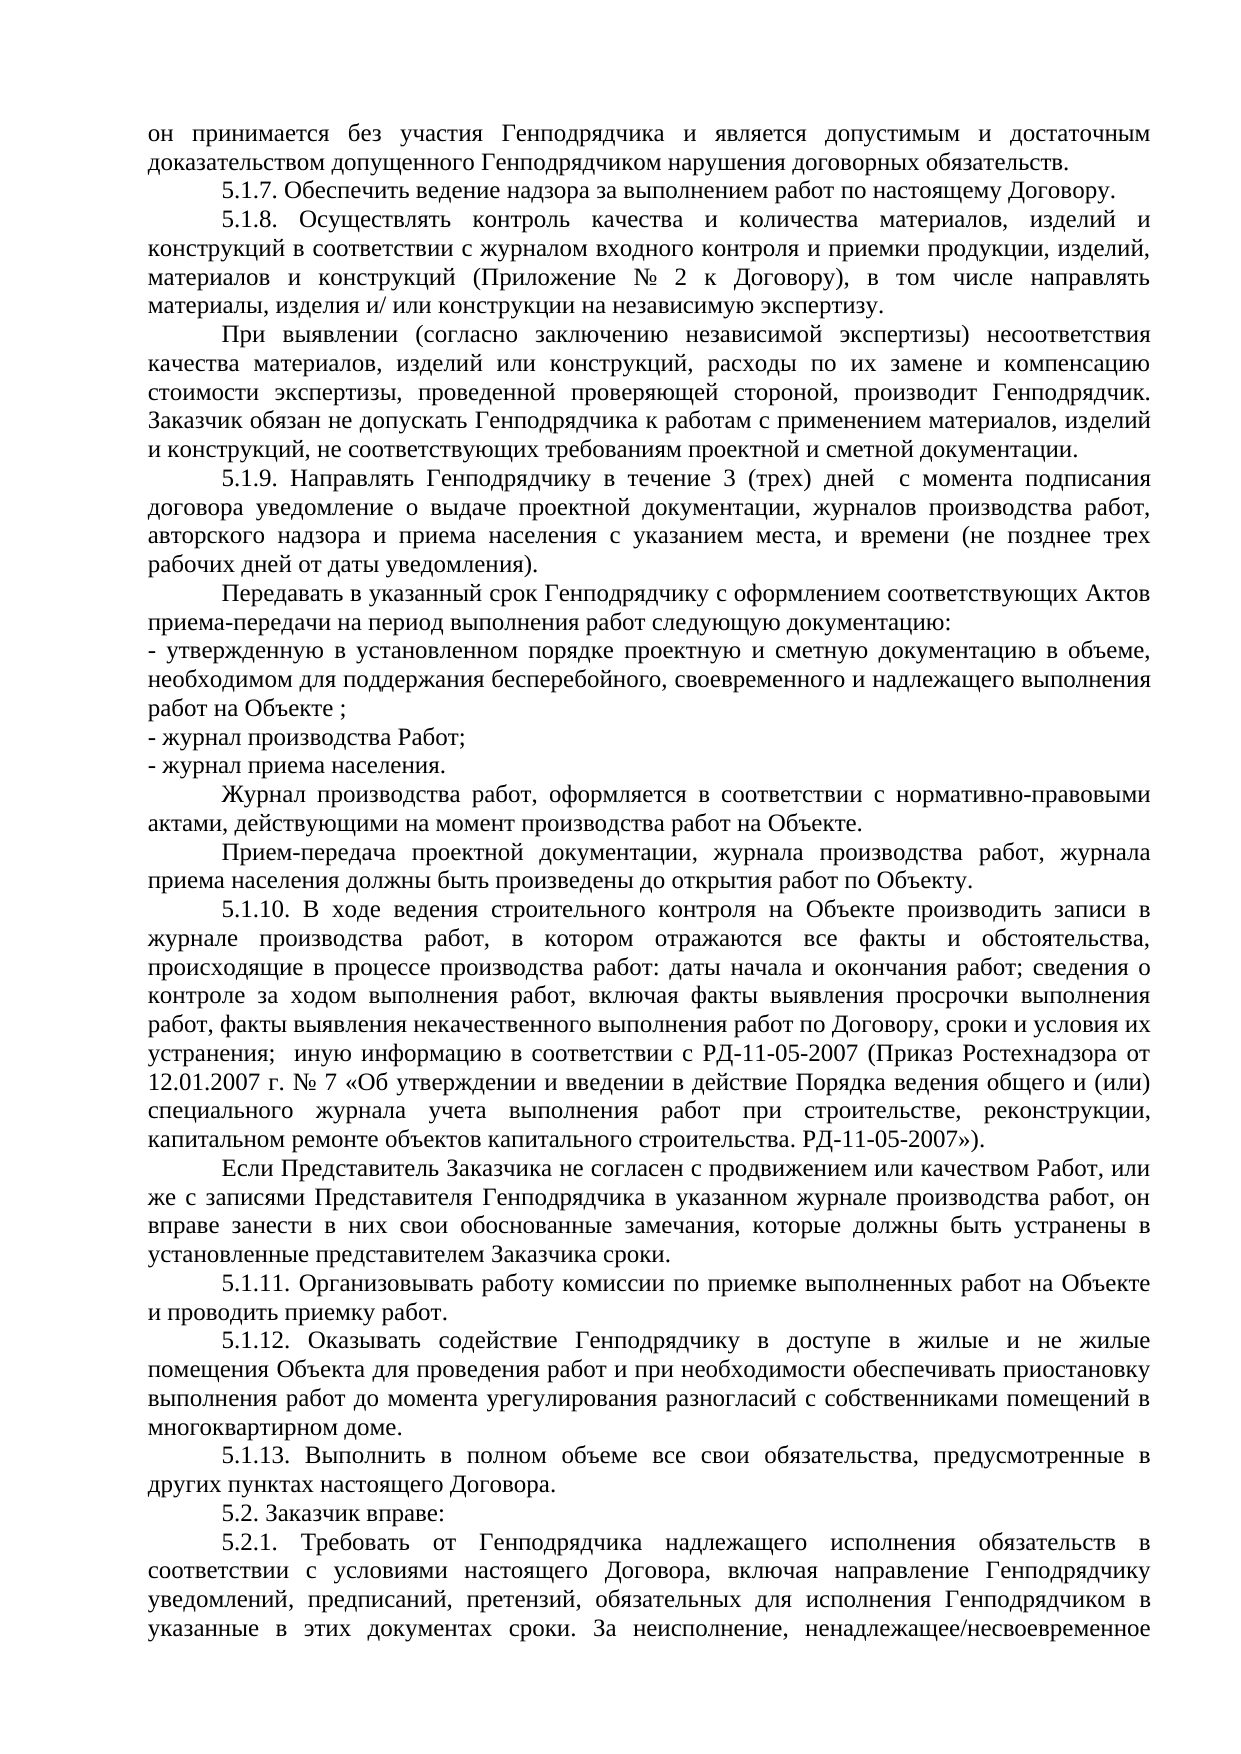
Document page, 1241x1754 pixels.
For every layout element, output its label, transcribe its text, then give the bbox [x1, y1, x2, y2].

text Передавать в указанный срок Генподрядчику с оформлением соответствующих Актов приема-передачи на период выполнения работ следующую документацию: [148, 578, 1152, 636]
text - журнал производства Работ; [148, 722, 1152, 751]
text Журнал производства работ, оформляется в соответствии с нормативно-правовыми актами, действующими на момент производства работ на Объекте. [148, 779, 1152, 837]
text 5.2. Заказчик вправе: [148, 1498, 1152, 1527]
text 5.1.10. В ходе ведения строительного контроля на Объекте производить записи в журнале производства работ, в котором отражаются все факты и обстоятельства, происходящие в процессе производства работ: даты начала и окончания работ; сведения о контроле за ходом выполнения работ, включая факты выявления просрочки выполнения работ, факты выявления некачественного выполнения работ по Договору, сроки и условия их устранения; иную информацию в соответствии с РД-11-05-2007 (Приказ Ростехнадзора от 12.01.2007 г. № 7 «Об утверждении и введении в действие Порядка ведения общего и (или) специального журнала учета выполнения работ при строительстве, реконструкции, капитальном ремонте объектов капитального строительства. РД-11-05-2007»). [148, 894, 1152, 1153]
text 5.1.12. Оказывать содействие Генподрядчику в доступе в жилые и не жилые помещения Объекта для проведения работ и при необходимости обеспечивать приостановку выполнения работ до момента урегулирования разногласий с собственниками помещений в многоквартирном доме. [148, 1326, 1152, 1441]
text Если Представитель Заказчика не согласен с продвижением или качеством Работ, или же с записями Представителя Генподрядчика в указанном журнале производства работ, он вправе занести в них свои обоснованные замечания, которые должны быть устранены в установленные представителем Заказчика сроки. [148, 1153, 1152, 1268]
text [148, 118, 1152, 176]
text - утвержденную в установленном порядке проектную и сметную документацию в объеме, необходимом для поддержания бесперебойного, своевременного и надлежащего выполнения работ на Объекте ; [148, 636, 1152, 722]
text 5.1.9. Направлять Генподрядчику в течение 3 (трех) дней с момента подписания договора уведомление о выдаче проектной документации, журналов производства работ, авторского надзора и приема населения с указанием места, и времени (не позднее трех рабочих дней от даты уведомления). [148, 463, 1152, 578]
text 5.1.11. Организовывать работу комиссии по приемке выполненных работ на Объекте и проводить приемку работ. [148, 1268, 1152, 1326]
text При выявлении (согласно заключению независимой экспертизы) несоответствия качества материалов, изделий или конструкций, расходы по их замене и компенсацию стоимости экспертизы, проведенной проверяющей стороной, производит Генподрядчик. Заказчик обязан не допускать Генподрядчика к работам с применением материалов, изделий и конструкций, не соответствующих требованиям проектной и сметной документации. [148, 319, 1152, 463]
text 5.1.13. Выполнить в полном объеме все свои обязательства, предусмотренные в других пунктах настоящего Договора. [148, 1441, 1152, 1498]
text - журнал приема населения. [148, 751, 1152, 779]
text 5.1.7. Обеспечить ведение надзора за выполнением работ по настоящему Договору. [148, 176, 1152, 204]
text 5.1.8. Осуществлять контроль качества и количества материалов, изделий и конструкций в соответствии с журналом входного контроля и приемки продукции, изделий, материалов и конструкций (Приложение № 2 к Договору), в том числе направлять материалы, изделия и/ или конструкции на независимую экспертизу. [148, 204, 1152, 319]
text Прием-передача проектной документации, журнала производства работ, журнала приема населения должны быть произведены до открытия работ по Объекту. [148, 837, 1152, 894]
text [148, 1527, 1152, 1642]
